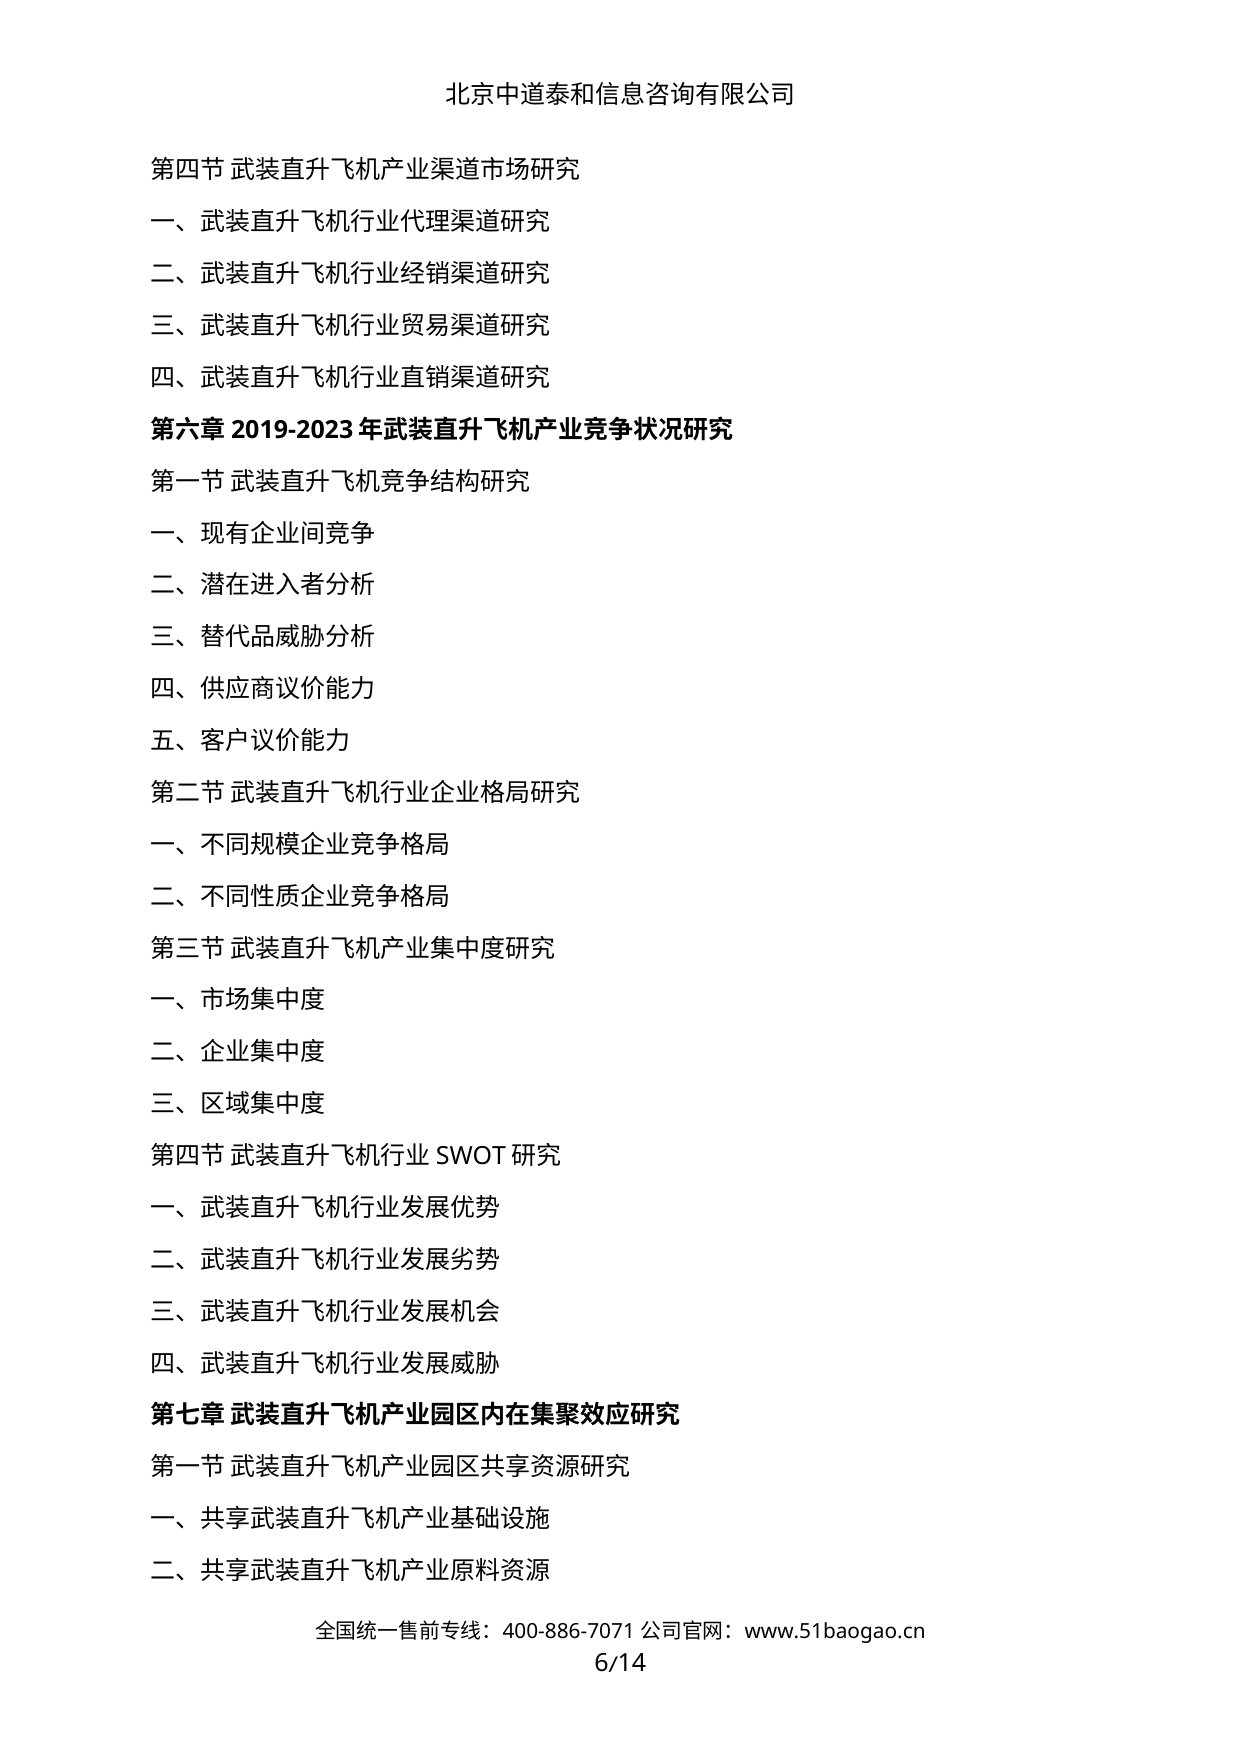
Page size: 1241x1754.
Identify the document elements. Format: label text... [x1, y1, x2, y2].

text 一、不同规模企业竞争格局 [150, 824, 1090, 861]
text 四、供应商议价能力 [150, 669, 1090, 705]
text 二、不同性质企业竞争格局 [150, 876, 1090, 912]
text 一、共享武装直升飞机产业基础设施 [150, 1499, 1090, 1535]
text 五、客户议价能力 [150, 721, 1090, 757]
text 第四节 武装直升飞机行业SWOT研究 [150, 1136, 1090, 1172]
text 第一节 武装直升飞机竞争结构研究 [150, 461, 1090, 497]
text 第二节 武装直升飞机行业企业格局研究 [150, 772, 1090, 809]
text 第七章 武装直升飞机产业园区内在集聚效应研究 [150, 1395, 1090, 1431]
text 二、武装直升飞机行业发展劣势 [150, 1239, 1090, 1276]
text 一、武装直升飞机行业发展优势 [150, 1187, 1090, 1224]
text 第四节 武装直升飞机产业渠道市场研究 [150, 150, 1090, 186]
text 二、共享武装直升飞机产业原料资源 [150, 1551, 1090, 1587]
text 三、武装直升飞机行业发展机会 [150, 1291, 1090, 1327]
text 第一节 武装直升飞机产业园区共享资源研究 [150, 1447, 1090, 1483]
text 二、武装直升飞机行业经销渠道研究 [150, 254, 1090, 290]
text 四、武装直升飞机行业直销渠道研究 [150, 357, 1090, 394]
text 二、企业集中度 [150, 1032, 1090, 1068]
text 一、现有企业间竞争 [150, 513, 1090, 549]
text 三、区域集中度 [150, 1084, 1090, 1120]
text 三、替代品威胁分析 [150, 617, 1090, 653]
text 一、武装直升飞机行业代理渠道研究 [150, 202, 1090, 238]
text 一、市场集中度 [150, 980, 1090, 1016]
text 二、潜在进入者分析 [150, 565, 1090, 601]
text 第三节 武装直升飞机产业集中度研究 [150, 928, 1090, 964]
text 四、武装直升飞机行业发展威胁 [150, 1343, 1090, 1379]
text 三、武装直升飞机行业贸易渠道研究 [150, 306, 1090, 342]
text 第六章 2019-2023年武装直升飞机产业竞争状况研究 [150, 409, 1090, 446]
